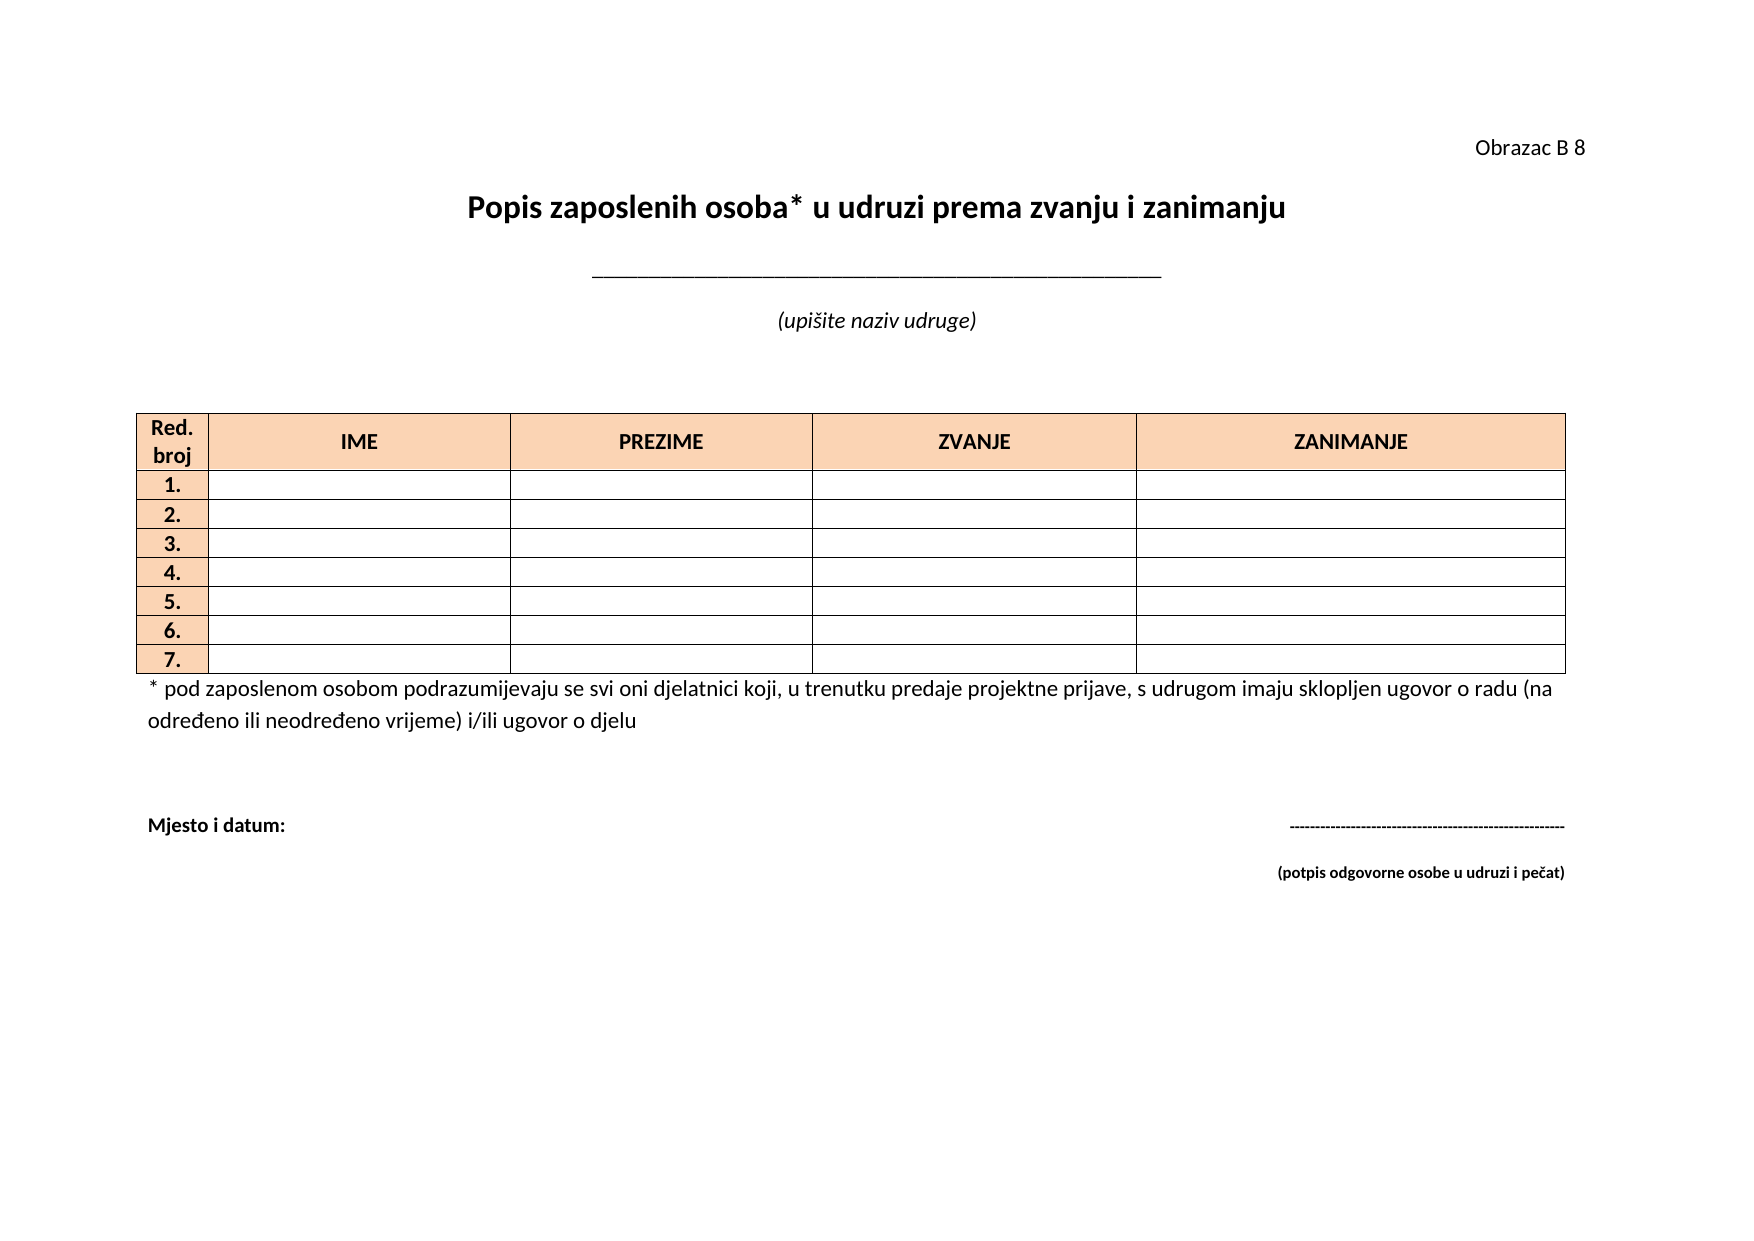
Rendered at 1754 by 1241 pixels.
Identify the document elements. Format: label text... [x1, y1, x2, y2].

table_cell [813, 500, 1136, 528]
table_cell [1137, 616, 1565, 644]
table_cell [511, 500, 812, 528]
table_cell [813, 616, 1136, 644]
table_header IME [209, 414, 510, 469]
table_cell [813, 529, 1136, 557]
table_cell [813, 471, 1136, 499]
table_header ZANIMANJE [1137, 414, 1565, 469]
table_cell [1137, 645, 1565, 673]
table_cell [209, 558, 510, 586]
table_header Red. broj [137, 414, 208, 469]
table_cell [813, 645, 1136, 673]
table_cell [511, 645, 812, 673]
text Mjesto i datum: ------------------------------------------------------ [148, 812, 1565, 838]
table_cell [1137, 558, 1565, 586]
text Obrazac B 8 [148, 133, 1606, 161]
text (potpis odgovorne osobe u udruzi i pečat) [148, 862, 1565, 883]
table_cell [1137, 587, 1565, 615]
table_cell 1. [137, 471, 208, 499]
table_cell [209, 645, 510, 673]
table_cell 2. [137, 500, 208, 528]
table_cell [511, 587, 812, 615]
text Popis zaposlenih osoba* u udruzi prema zvanju i zanimanju [148, 186, 1606, 227]
table_cell [209, 587, 510, 615]
table_cell [1137, 529, 1565, 557]
table_cell [511, 558, 812, 586]
table_cell [209, 616, 510, 644]
table_cell [209, 500, 510, 528]
table_cell [1137, 471, 1565, 499]
text * pod zaposlenom osobom podrazumijevaju se svi oni djelatnici koji, u trenutku predaje projektne prijave, s udrugom imaju sklopljen ugovor o radu (na određeno ili neodređeno vrijeme) i/ili ugovor o djelu [148, 674, 1606, 734]
text (upišite naziv udruge) [148, 306, 1606, 334]
table_cell [209, 471, 510, 499]
table_cell [511, 616, 812, 644]
table_cell [511, 471, 812, 499]
table_header ZVANJE [813, 414, 1136, 469]
table_cell [511, 529, 812, 557]
text __________________________________________________ [148, 253, 1606, 281]
table_cell 5. [137, 587, 208, 615]
table_cell 6. [137, 616, 208, 644]
table_cell 3. [137, 529, 208, 557]
table_cell [813, 558, 1136, 586]
table_cell 4. [137, 558, 208, 586]
table_cell [209, 529, 510, 557]
table_cell [1137, 500, 1565, 528]
table_cell [813, 587, 1136, 615]
table_header PREZIME [511, 414, 812, 469]
table_cell 7. [137, 645, 208, 673]
